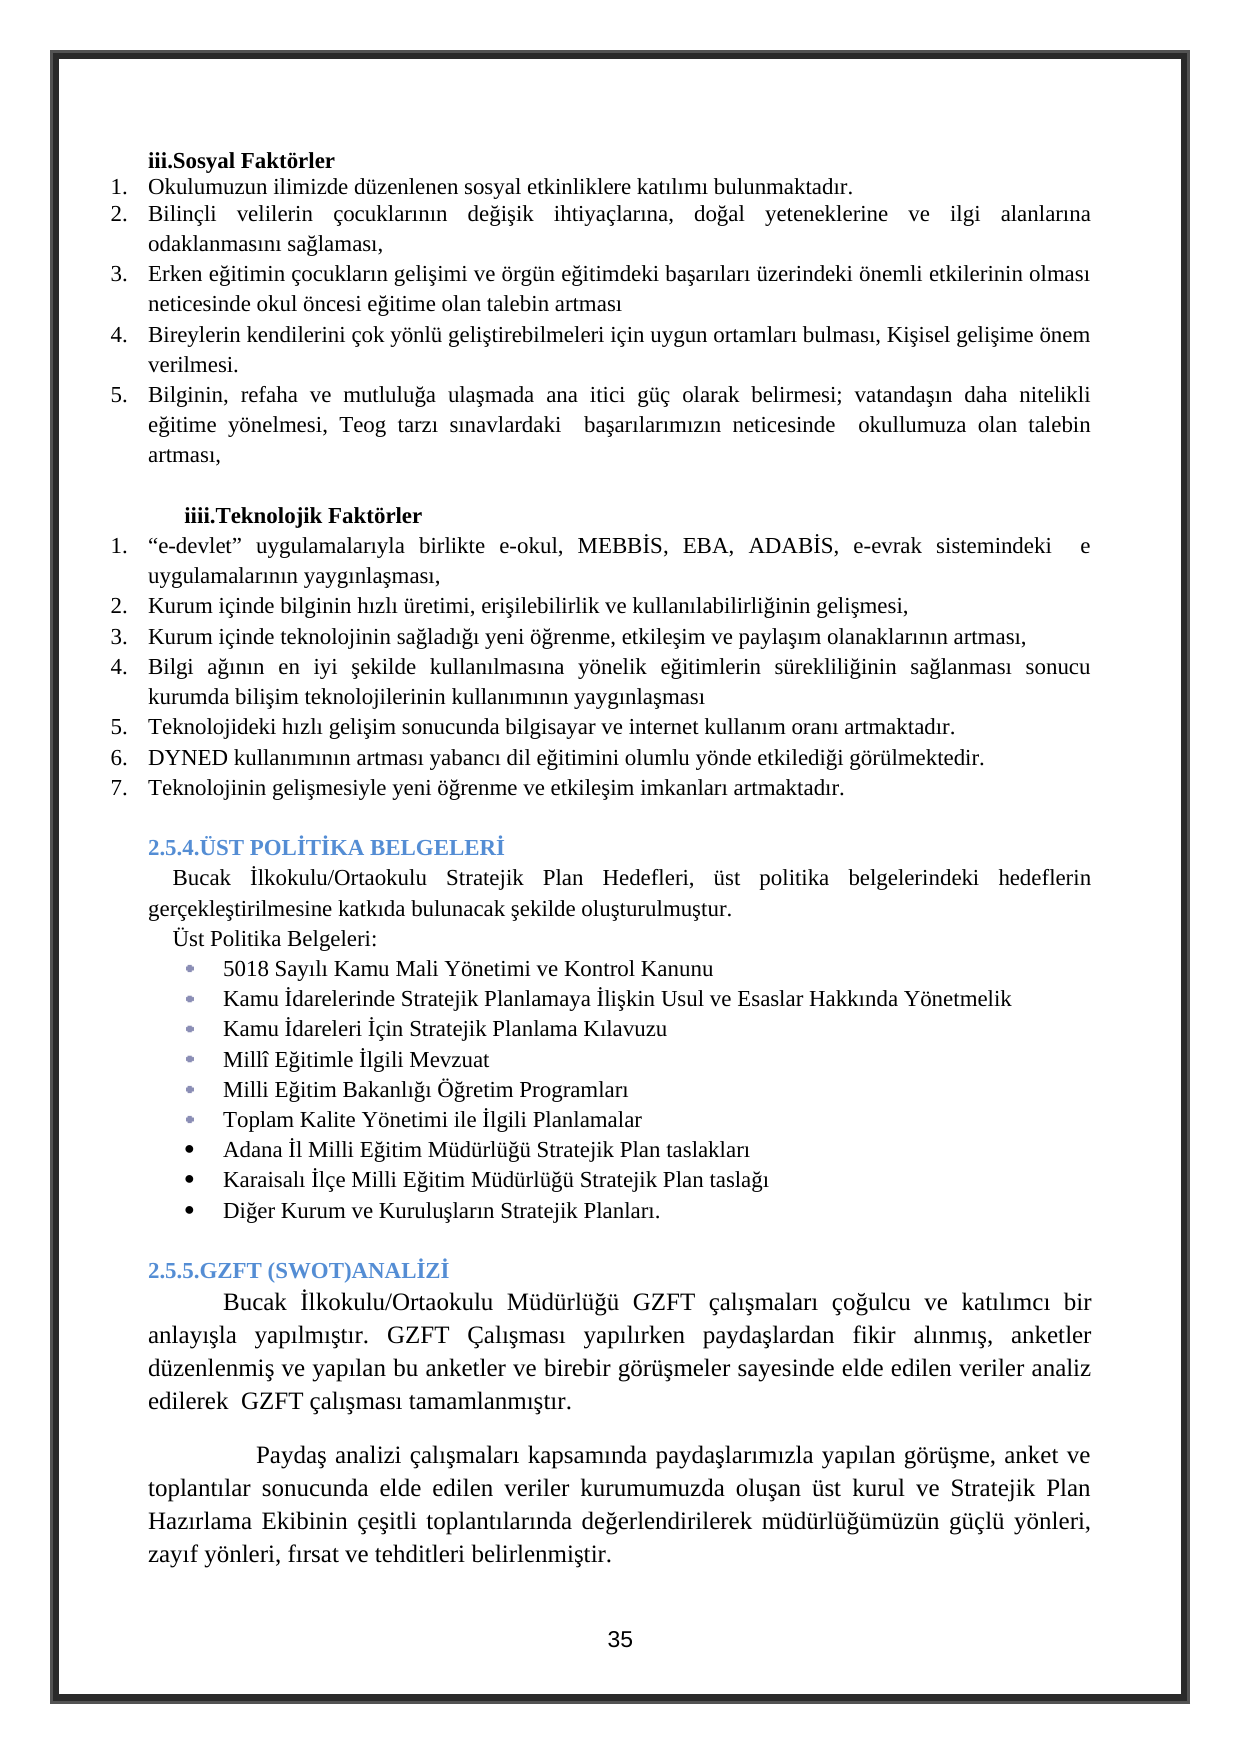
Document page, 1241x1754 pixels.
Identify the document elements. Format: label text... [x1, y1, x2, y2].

text iii.Sosyal Faktörler [148, 147, 1092, 173]
picture [186, 1020, 194, 1037]
list 2.5.4.ÜST POLİTİKA BELGELERİ [148, 834, 1092, 861]
list Üst Politika Belgeleri: [148, 925, 1092, 951]
list Erken eğitimin çocukların gelişimi ve örgün eğitimdeki başarıları üzerindeki önemli etkilerinin olması neticesinde okul öncesi eğitime olan talebin artması [110, 260, 1092, 317]
list Milli Eğitim Bakanlığı Öğretim Programları [185, 1076, 1092, 1102]
list Bilginin, refaha ve mutluluğa ulaşmada ana itici güç olarak belirmesi; vatandaşın daha nitelikli eğitime yönelmesi, Teog tarzı sınavlardaki başarılarımızın neticesinde okullumuza olan talebin artması, [110, 381, 1092, 468]
list Bilgi ağının en iyi şekilde kullanılmasına yönelik eğitimlerin sürekliliğinin sağlanması sonucu kurumda bilişim teknolojilerinin kullanımının yaygınlaşması [110, 653, 1092, 709]
list 5018 Sayılı Kamu Mali Yönetimi ve Kontrol Kanunu [185, 955, 1092, 981]
picture [186, 990, 194, 1007]
list Toplam Kalite Yönetimi ile İlgili Planlamalar [185, 1106, 1092, 1132]
text Paydaş analizi çalışmaları kapsamında paydaşlarımızla yapılan görüşme, anket ve toplantılar sonucunda elde edilen veriler kurumumuzda oluşan üst kurul ve Stratejik Plan Hazırlama Ekibinin çeşitli toplantılarında değerlendirilerek müdürlüğümüzün güçlü yönleri, zayıf yönleri, fırsat ve tehditleri belirlenmiştir. [148, 1440, 1092, 1568]
picture [186, 959, 194, 977]
list Millî Eğitimle İlgili Mevzuat [185, 1046, 1092, 1072]
list Bucak İlkokulu/Ortaokulu Stratejik Plan Hedefleri, üst politika belgelerindeki hedeflerin gerçekleştirilmesine katkıda bulunacak şekilde oluşturulmuştur. [148, 864, 1092, 921]
list Karaisalı İlçe Milli Eğitim Müdürlüğü Stratejik Plan taslağı [185, 1166, 1092, 1193]
list Adana İl Milli Eğitim Müdürlüğü Stratejik Plan taslakları [185, 1136, 1092, 1163]
list “e-devlet” uygulamalarıyla birlikte e-okul, MEBBİS, EBA, ADABİS, e-evrak sistemindeki e uygulamalarının yaygınlaşması, [110, 532, 1092, 589]
list Bireylerin kendilerini çok yönlü geliştirebilmeleri için uygun ortamları bulması, Kişisel gelişime önem verilmesi. [110, 321, 1092, 377]
picture [186, 1080, 194, 1098]
list Kurum içinde bilginin hızlı üretimi, erişilebilirlik ve kullanılabilirliğinin gelişmesi, [110, 592, 1092, 619]
list Teknolojinin gelişmesiyle yeni öğrenme ve etkileşim imkanları artmaktadır. [110, 774, 1092, 800]
list Kamu İdareleri İçin Stratejik Planlama Kılavuzu [185, 1015, 1092, 1042]
list Kurum içinde teknolojinin sağladığı yeni öğrenme, etkileşim ve paylaşım olanaklarının artması, [110, 623, 1092, 649]
list Okulumuzun ilimizde düzenlenen sosyal etkinliklere katılımı bulunmaktadır. [110, 173, 1092, 200]
list Diğer Kurum ve Kuruluşların Stratejik Planları. [185, 1197, 1092, 1223]
list Kamu İdarelerinde Stratejik Planlamaya İlişkin Usul ve Esaslar Hakkında Yönetmelik [185, 985, 1092, 1012]
list iiii.Teknolojik Faktörler [148, 502, 1092, 528]
list DYNED kullanımının artması yabancı dil eğitimini olumlu yönde etkilediği görülmektedir. [110, 743, 1092, 770]
picture [186, 1110, 194, 1128]
list Bilinçli velilerin çocuklarının değişik ihtiyaçlarına, doğal yeteneklerine ve ilgi alanlarına odaklanmasını sağlaması, [110, 200, 1092, 256]
list Teknolojideki hızlı gelişim sonucunda bilgisayar ve internet kullanım oranı artmaktadır. [110, 713, 1092, 740]
text Bucak İlkokulu/Ortaokulu Müdürlüğü GZFT çalışmaları çoğulcu ve katılımcı bir anlayışla yapılmıştır. GZFT Çalışması yapılırken paydaşlardan fikir alınmış, anketler düzenlenmiş ve yapılan bu anketler ve birebir görüşmeler sayesinde elde edilen veriler analiz edilerek GZFT çalışması tamamlanmıştır. [148, 1287, 1092, 1415]
text 2.5.5.GZFT (SWOT)ANALİZİ [148, 1257, 1092, 1283]
picture [186, 1050, 194, 1067]
